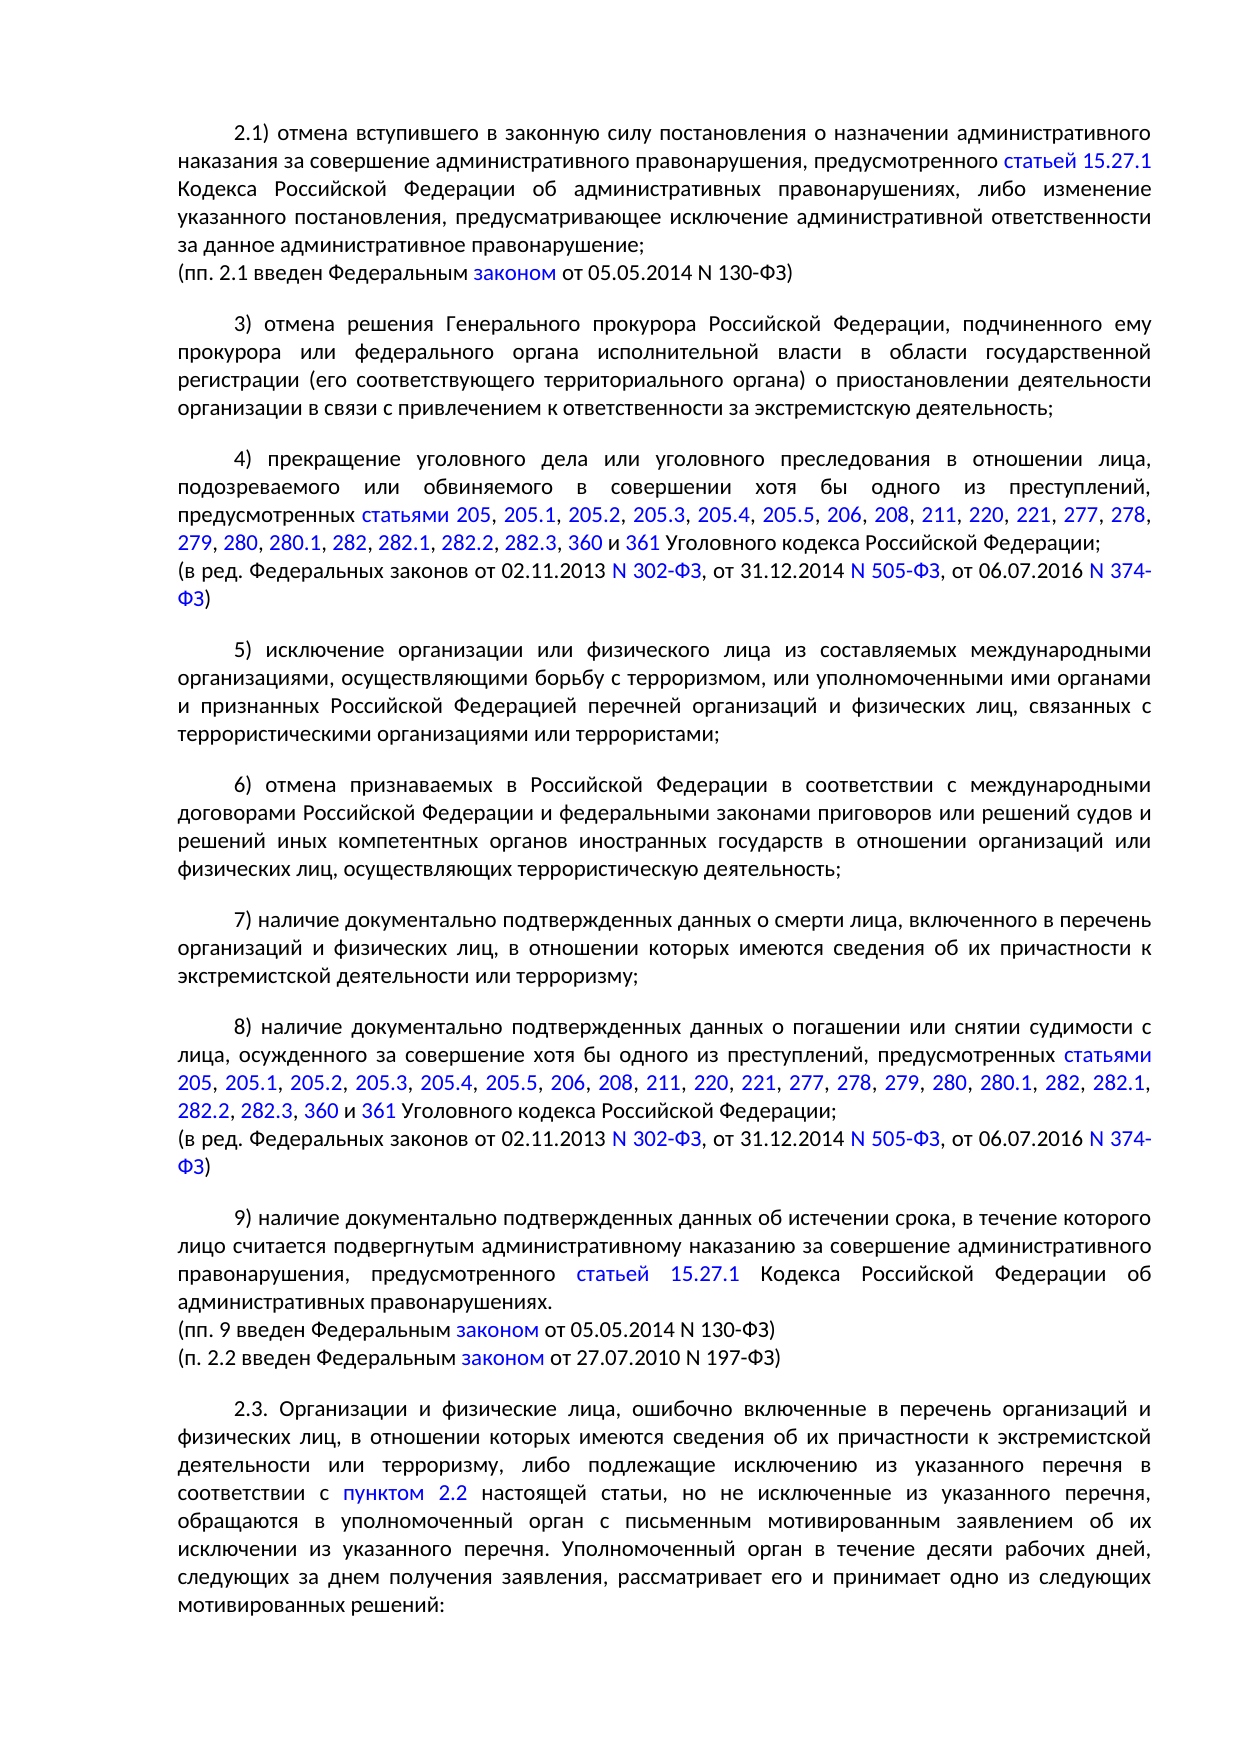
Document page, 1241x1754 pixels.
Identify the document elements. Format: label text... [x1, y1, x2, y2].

text 4) прекращение уголовного дела или уголовного преследования в отношении лица, подозреваемого или обвиняемого в совершении хотя бы одного из преступлений, предусмотренных статьями 205, 205.1, 205.2, 205.3, 205.4, 205.5, 206, 208, 211, 220, 221, 277, 278, 279, 280, 280.1, 282, 282.1, 282.2, 282.3, 360 и 361 Уголовного кодекса Российской Федерации; [177, 444, 1152, 556]
text 6) отмена признаваемых в Российской Федерации в соответствии с международными договорами Российской Федерации и федеральными законами приговоров или решений судов и решений иных компетентных органов иностранных государств в отношении организаций или физических лиц, осуществляющих террористическую деятельность; [177, 770, 1152, 882]
text (пп. 9 введен Федеральным законом от 05.05.2014 N 130-ФЗ) [177, 1315, 1152, 1343]
text 2.1) отмена вступившего в законную силу постановления о назначении административного наказания за совершение административного правонарушения, предусмотренного статьей 15.27.1 Кодекса Российской Федерации об административных правонарушениях, либо изменение указанного постановления, предусматривающее исключение административной ответственности за данное административное правонарушение; [177, 118, 1152, 258]
text 8) наличие документально подтвержденных данных о погашении или снятии судимости с лица, осужденного за совершение хотя бы одного из преступлений, предусмотренных статьями 205, 205.1, 205.2, 205.3, 205.4, 205.5, 206, 208, 211, 220, 221, 277, 278, 279, 280, 280.1, 282, 282.1, 282.2, 282.3, 360 и 361 Уголовного кодекса Российской Федерации; [177, 1012, 1152, 1124]
text 2.3. Организации и физические лица, ошибочно включенные в перечень организаций и физических лиц, в отношении которых имеются сведения об их причастности к экстремистской деятельности или терроризму, либо подлежащие исключению из указанного перечня в соответствии с пунктом 2.2 настоящей статьи, но не исключенные из указанного перечня, обращаются в уполномоченный орган с письменным мотивированным заявлением об их исключении из указанного перечня. Уполномоченный орган в течение десяти рабочих дней, следующих за днем получения заявления, рассматривает его и принимает одно из следующих мотивированных решений: [177, 1394, 1152, 1618]
text (в ред. Федеральных законов от 02.11.2013 N 302-ФЗ, от 31.12.2014 N 505-ФЗ, от 06.07.2016 N 374-ФЗ) [177, 1124, 1152, 1180]
text (в ред. Федеральных законов от 02.11.2013 N 302-ФЗ, от 31.12.2014 N 505-ФЗ, от 06.07.2016 N 374-ФЗ) [177, 556, 1152, 612]
text 7) наличие документально подтвержденных данных о смерти лица, включенного в перечень организаций и физических лиц, в отношении которых имеются сведения об их причастности к экстремистской деятельности или терроризму; [177, 905, 1152, 989]
text 9) наличие документально подтвержденных данных об истечении срока, в течение которого лицо считается подвергнутым административному наказанию за совершение административного правонарушения, предусмотренного статьей 15.27.1 Кодекса Российской Федерации об административных правонарушениях. [177, 1203, 1152, 1315]
text (пп. 2.1 введен Федеральным законом от 05.05.2014 N 130-ФЗ) [177, 258, 1152, 286]
text (п. 2.2 введен Федеральным законом от 27.07.2010 N 197-ФЗ) [177, 1343, 1152, 1371]
text 5) исключение организации или физического лица из составляемых международными организациями, осуществляющими борьбу с терроризмом, или уполномоченными ими органами и признанных Российской Федерацией перечней организаций и физических лиц, связанных с террористическими организациями или террористами; [177, 635, 1152, 747]
text 3) отмена решения Генерального прокурора Российской Федерации, подчиненного ему прокурора или федерального органа исполнительной власти в области государственной регистрации (его соответствующего территориального органа) о приостановлении деятельности организации в связи с привлечением к ответственности за экстремистскую деятельность; [177, 309, 1152, 421]
